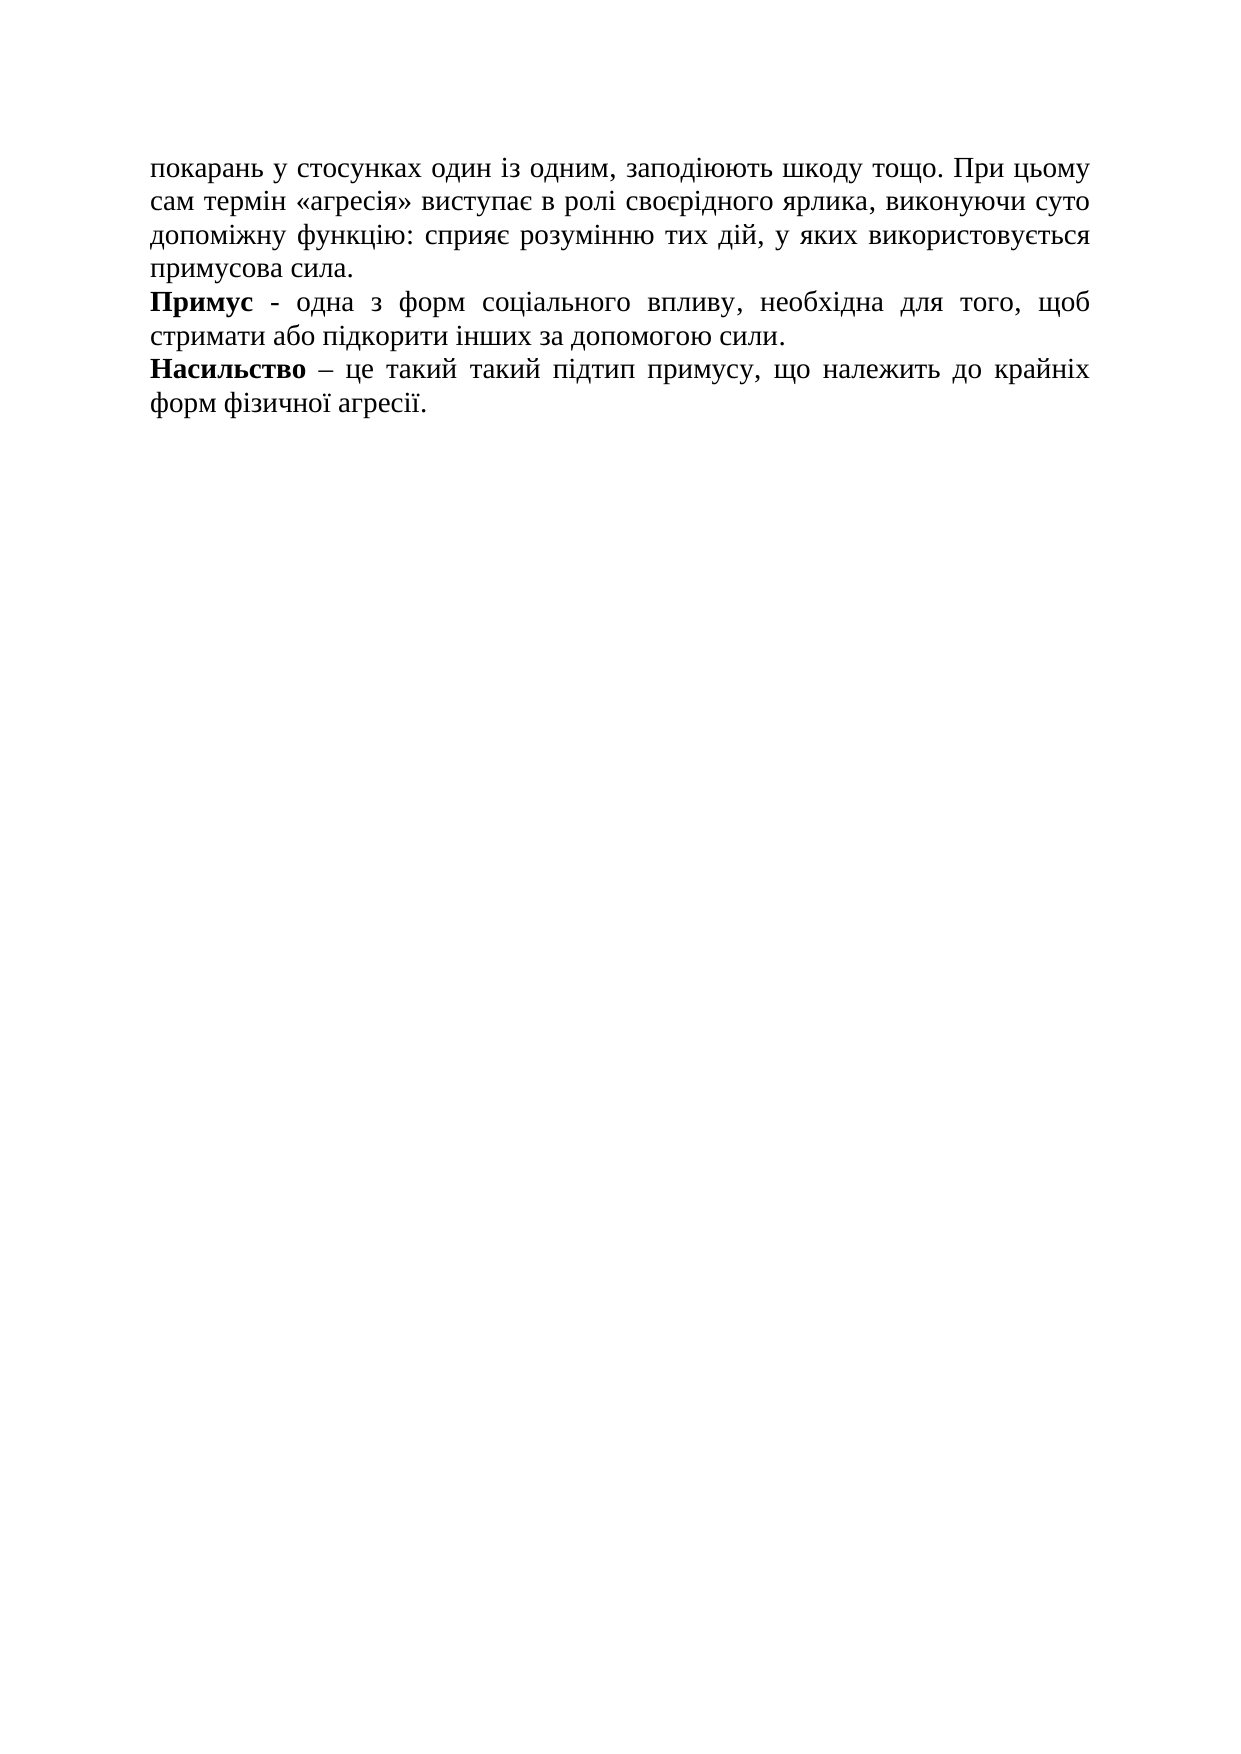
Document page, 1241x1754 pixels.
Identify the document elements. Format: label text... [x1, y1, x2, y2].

text Насильство – це такий такий підтип примусу, що належить до крайніх форм фізичної агресії. [150, 351, 1090, 418]
text Примус - одна з форм соціального впливу, необхідна для того, щоб стримати або підкорити інших за допомогою сили. [150, 284, 1090, 351]
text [150, 150, 1090, 284]
